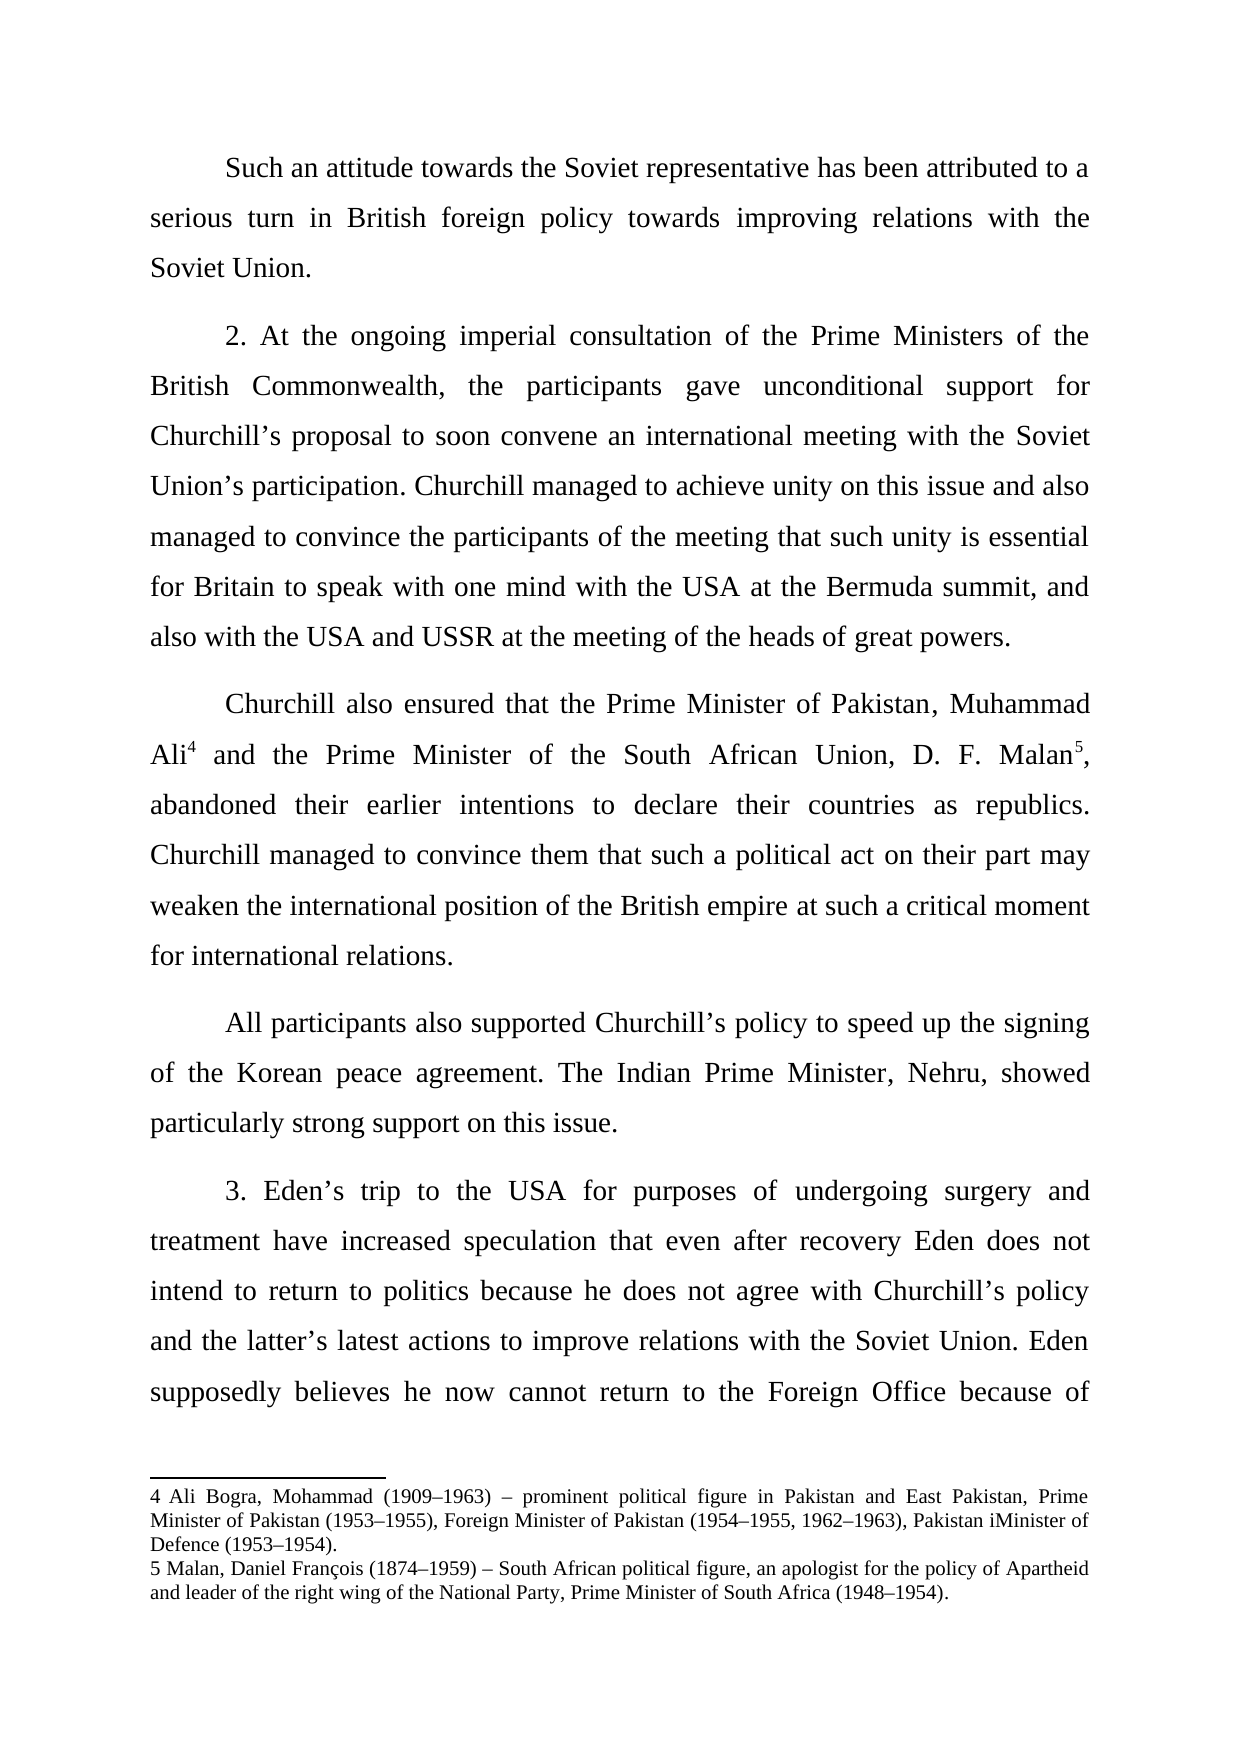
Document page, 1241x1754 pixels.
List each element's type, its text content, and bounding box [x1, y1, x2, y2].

text Churchill also ensured that the Prime Minister of Pakistan, Muhammad Ali and the Prime Minister of the South African Union, D. F. Malan, abandoned their earlier intentions to declare their countries as republics. Churchill managed to convince them that such a political act on their part may weaken the international position of the British empire at such a critical moment for international relations. [150, 686, 1090, 972]
text 2. At the ongoing imperial consultation of the Prime Ministers of the British Commonwealth, the participants gave unconditional support for Churchill’s proposal to soon convene an international meeting with the Soviet Union’s participation. Churchill managed to achieve unity on this issue and also managed to convince the participants of the meeting that such unity is essential for Britain to speak with one mind with the USA at the Bermuda summit, and also with the USA and USSR at the meeting of the heads of great powers. [150, 318, 1090, 653]
text Such an attitude towards the Soviet representative has been attributed to a serious turn in British foreign policy towards improving relations with the Soviet Union. [150, 150, 1090, 284]
text All participants also supported Churchill’s policy to speed up the signing of the Korean peace agreement. The Indian Prime Minister, Nehru, showed particularly strong support on this issue. [150, 1005, 1090, 1139]
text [150, 1173, 1090, 1407]
